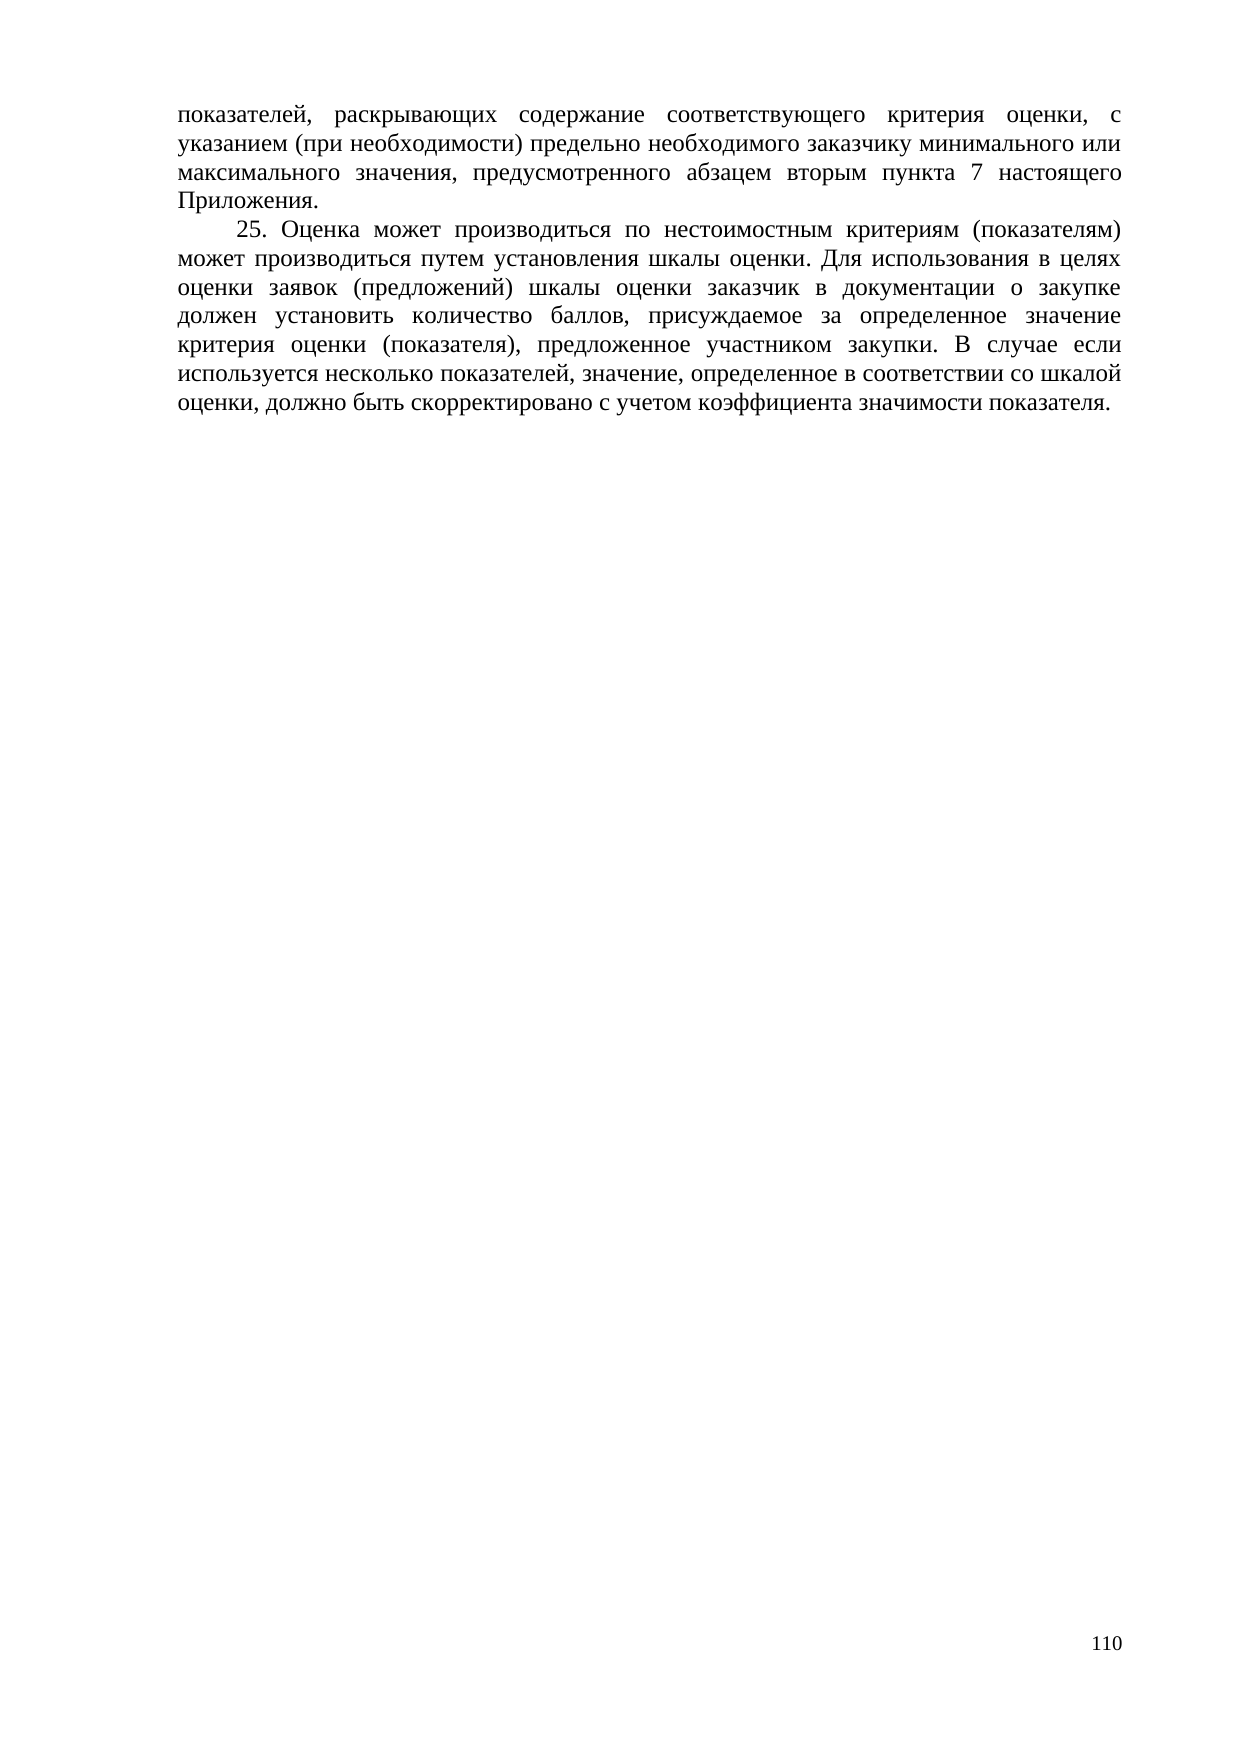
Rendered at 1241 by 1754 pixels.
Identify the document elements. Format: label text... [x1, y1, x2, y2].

text 25. Оценка может производиться по нестоимостным критериям (показателям) может производиться путем установления шкалы оценки. Для использования в целях оценки заявок (предложений) шкалы оценки заказчик в документации о закупке должен установить количество баллов, присуждаемое за определенное значение критерия оценки (показателя), предложенное участником закупки. В случае если используется несколько показателей, значение, определенное в соответствии со шкалой оценки, должно быть скорректировано с учетом коэффициента значимости показателя. [177, 214, 1122, 415]
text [177, 99, 1122, 214]
